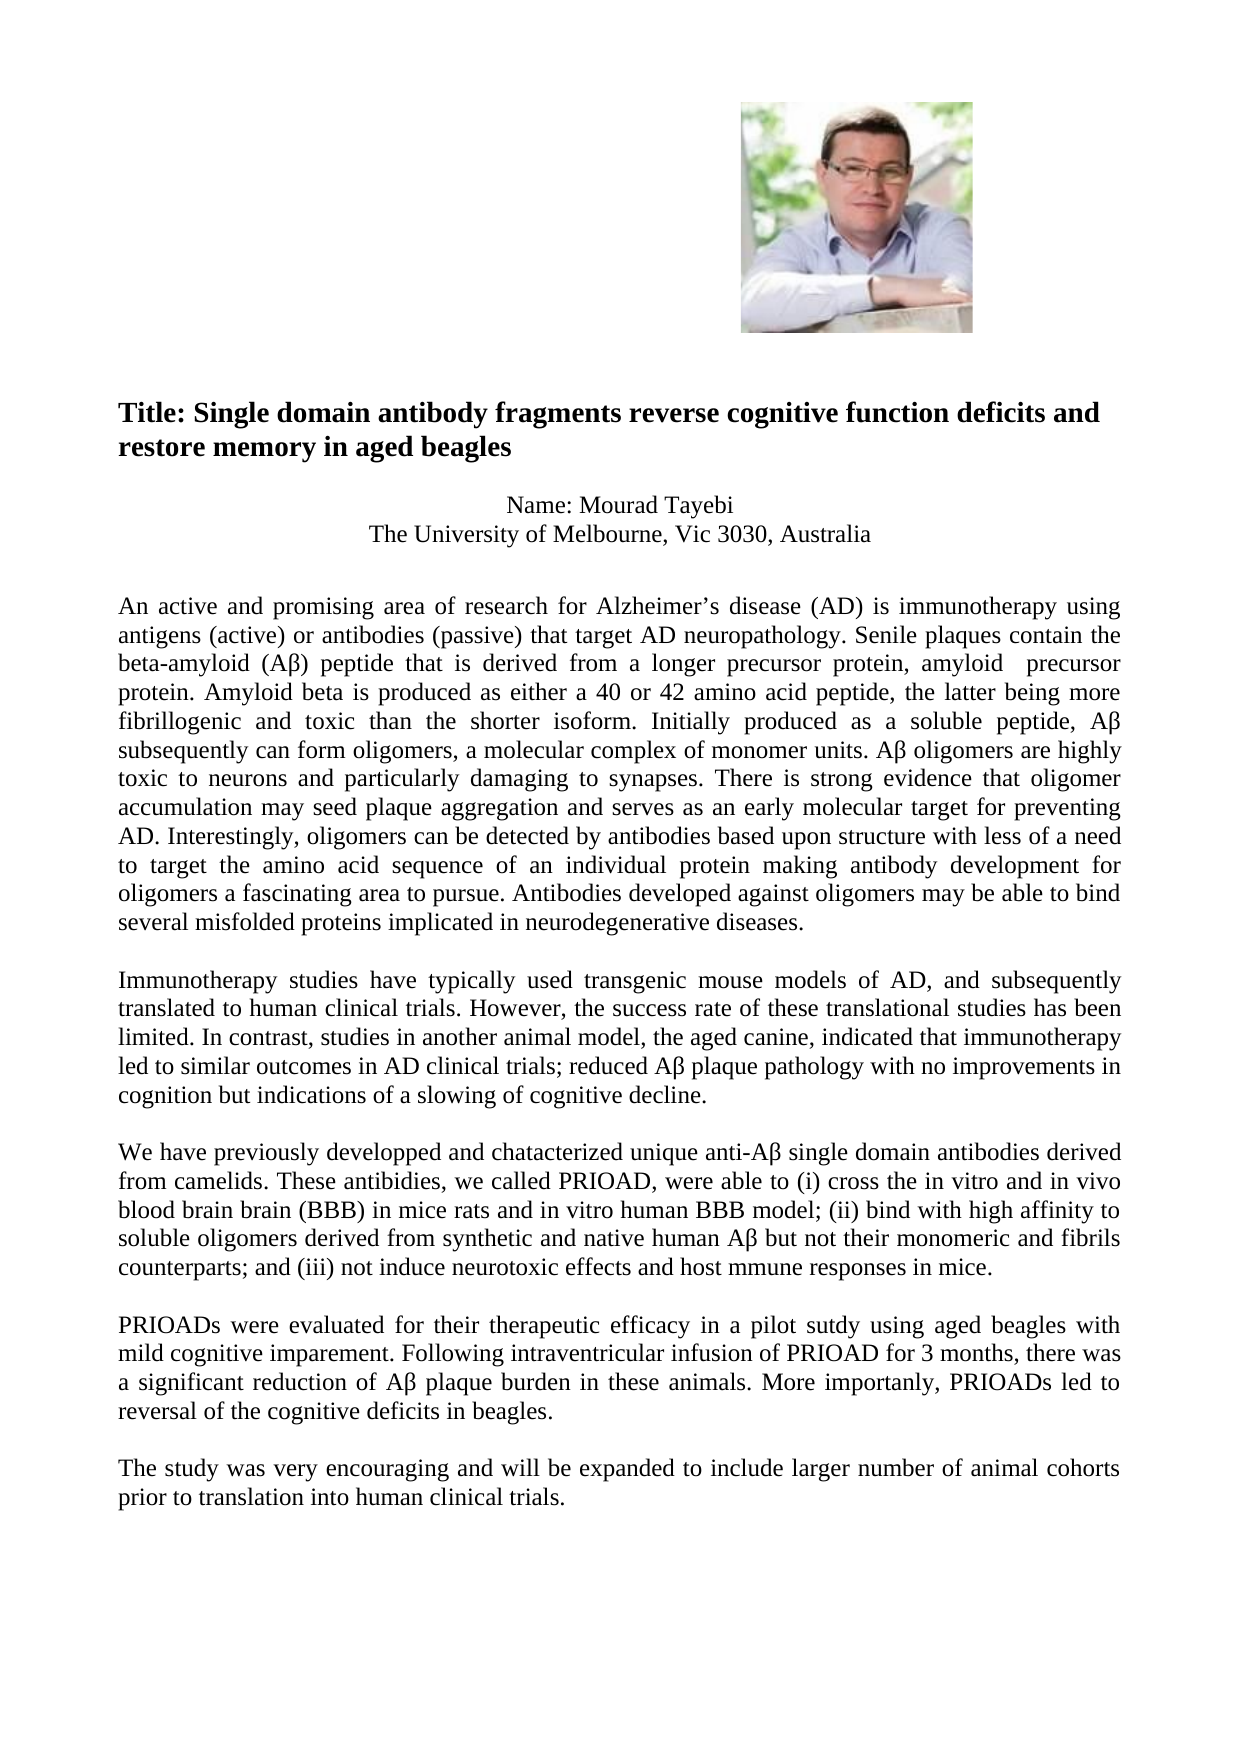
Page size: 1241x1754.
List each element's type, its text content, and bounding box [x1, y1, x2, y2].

text We have previously developped and chatacterized unique anti-Aβ single domain antibodies derived from camelids. These antibidies, we called PRIOAD, were able to (i) cross the in vitro and in vivo blood brain brain (BBB) in mice rats and in vitro human BBB model; (ii) bind with high affinity to soluble oligomers derived from synthetic and native human Aβ but not their monomeric and fibrils counterparts; and (iii) not induce neurotoxic effects and host mmune responses in mice. [118, 1137, 1123, 1281]
picture [740, 102, 973, 333]
text PRIOADs were evaluated for their therapeutic efficacy in a pilot sutdy using aged beagles with mild cognitive imparement. Following intraventricular infusion of PRIOAD for 3 months, there was a significant reduction of Aβ plaque burden in these animals. More importanly, PRIOADs led to reversal of the cognitive deficits in beagles. [118, 1310, 1122, 1425]
text Immunotherapy studies have typically used transgenic mouse models of AD, and subsequently translated to human clinical trials. However, the success rate of these translational studies has been limited. In contrast, studies in another animal model, the aged canine, indicated that immunotherapy led to similar outcomes in AD clinical trials; reduced Aβ plaque pathology with no improvements in cognition but indications of a slowing of cognitive decline. [118, 965, 1122, 1108]
text The University of Melbourne, Vic 3030, Australia [367, 519, 873, 548]
text The study was very encouraging and will be expanded to include larger number of animal cohorts prior to translation into human clinical trials. [118, 1453, 1122, 1511]
text An active and promising area of research for Alzheimer’s disease (AD) is immunotherapy using antigens (active) or antibodies (passive) that target AD neuropathology. Senile plaques contain the beta-amyloid (Aβ) peptide that is derived from a longer precursor protein, amyloid precursor protein. Amyloid beta is produced as either a 40 or 42 amino acid peptide, the latter being more fibrillogenic and toxic than the shorter isoform. Initially produced as a soluble peptide, Aβ subsequently can form oligomers, a molecular complex of monomer units. Aβ oligomers are highly toxic to neurons and particularly damaging to synapses. There is strong evidence that oligomer accumulation may seed plaque aggregation and serves as an early molecular target for preventing AD. Interestingly, oligomers can be detected by antibodies based upon structure with less of a need to target the amino acid sequence of an individual protein making antibody development for oligomers a fascinating area to pursue. Antibodies developed against oligomers may be able to bind several misfolded proteins implicated in neurodegenerative diseases. [118, 591, 1122, 936]
text Name: Mourad Tayebi [367, 490, 873, 519]
text Title: Single domain antibody fragments reverse cognitive function deficits and restore memory in aged beagles [118, 395, 1102, 462]
